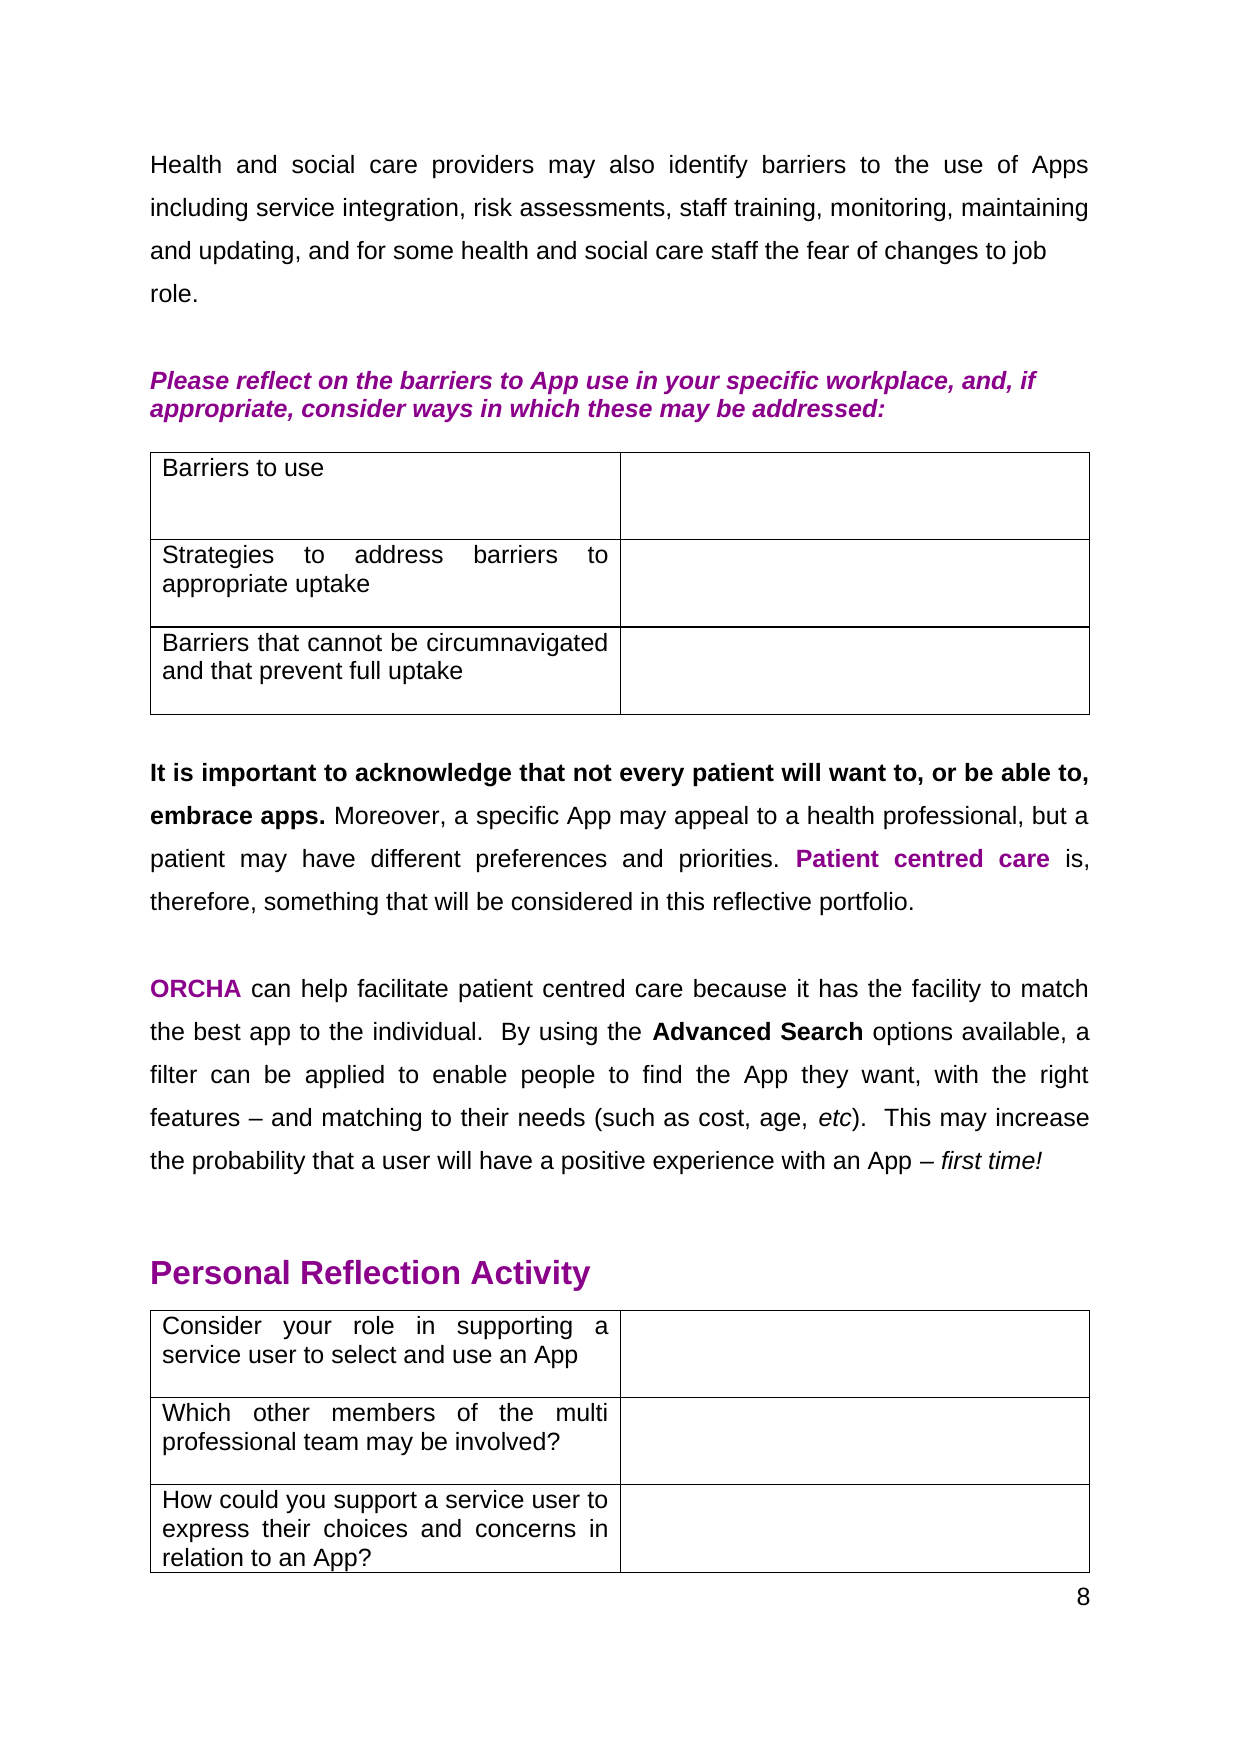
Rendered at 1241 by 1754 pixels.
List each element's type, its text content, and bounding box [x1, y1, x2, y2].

text role. [150, 279, 1090, 308]
table_header [621, 1311, 1089, 1397]
table_cell [621, 1485, 1089, 1572]
text ORCHA can help facilitate patient centred care because it has the facility to match the best app to the individual. By using the Advanced Search options available, a filter can be applied to enable people to find the App they want, with the right features – and matching to their needs (such as cost, age, etc). This may increase the probability that a user will have a positive experience with an App – first time! [150, 973, 1090, 1175]
table_cell Which other members of the multi professional team may be involved? [151, 1398, 620, 1484]
text Please reflect on the barriers to App use in your specific workplace, and, if appropriate, consider ways in which these may be addressed: [150, 366, 1090, 423]
table_cell Strategies to address barriers to appropriate uptake [151, 540, 620, 626]
table_header [621, 453, 1089, 539]
table_cell How could you support a service user to express their choices and concerns in relation to an App? [151, 1485, 620, 1572]
table_header Consider your role in supporting a service user to select and use an App [151, 1311, 620, 1397]
table_cell [621, 628, 1089, 714]
table_header Barriers to use [151, 453, 620, 539]
table_cell [621, 1398, 1089, 1484]
subtitle Personal Reflection Activity [150, 1253, 1090, 1292]
text Health and social care providers may also identify barriers to the use of Apps including service integration, risk assessments, staff training, monitoring, maintaining and updating, and for some health and social care staff the fear of changes to job [150, 150, 1090, 265]
text It is important to acknowledge that not every patient will want to, or be able to, embrace apps. Moreover, a specific App may appeal to a health professional, but a patient may have different preferences and priorities. Patient centred care is, therefore, something that will be considered in this reflective portfolio. [150, 758, 1090, 916]
table_cell Barriers that cannot be circumnavigated and that prevent full uptake [151, 628, 620, 714]
table_cell [621, 540, 1089, 626]
